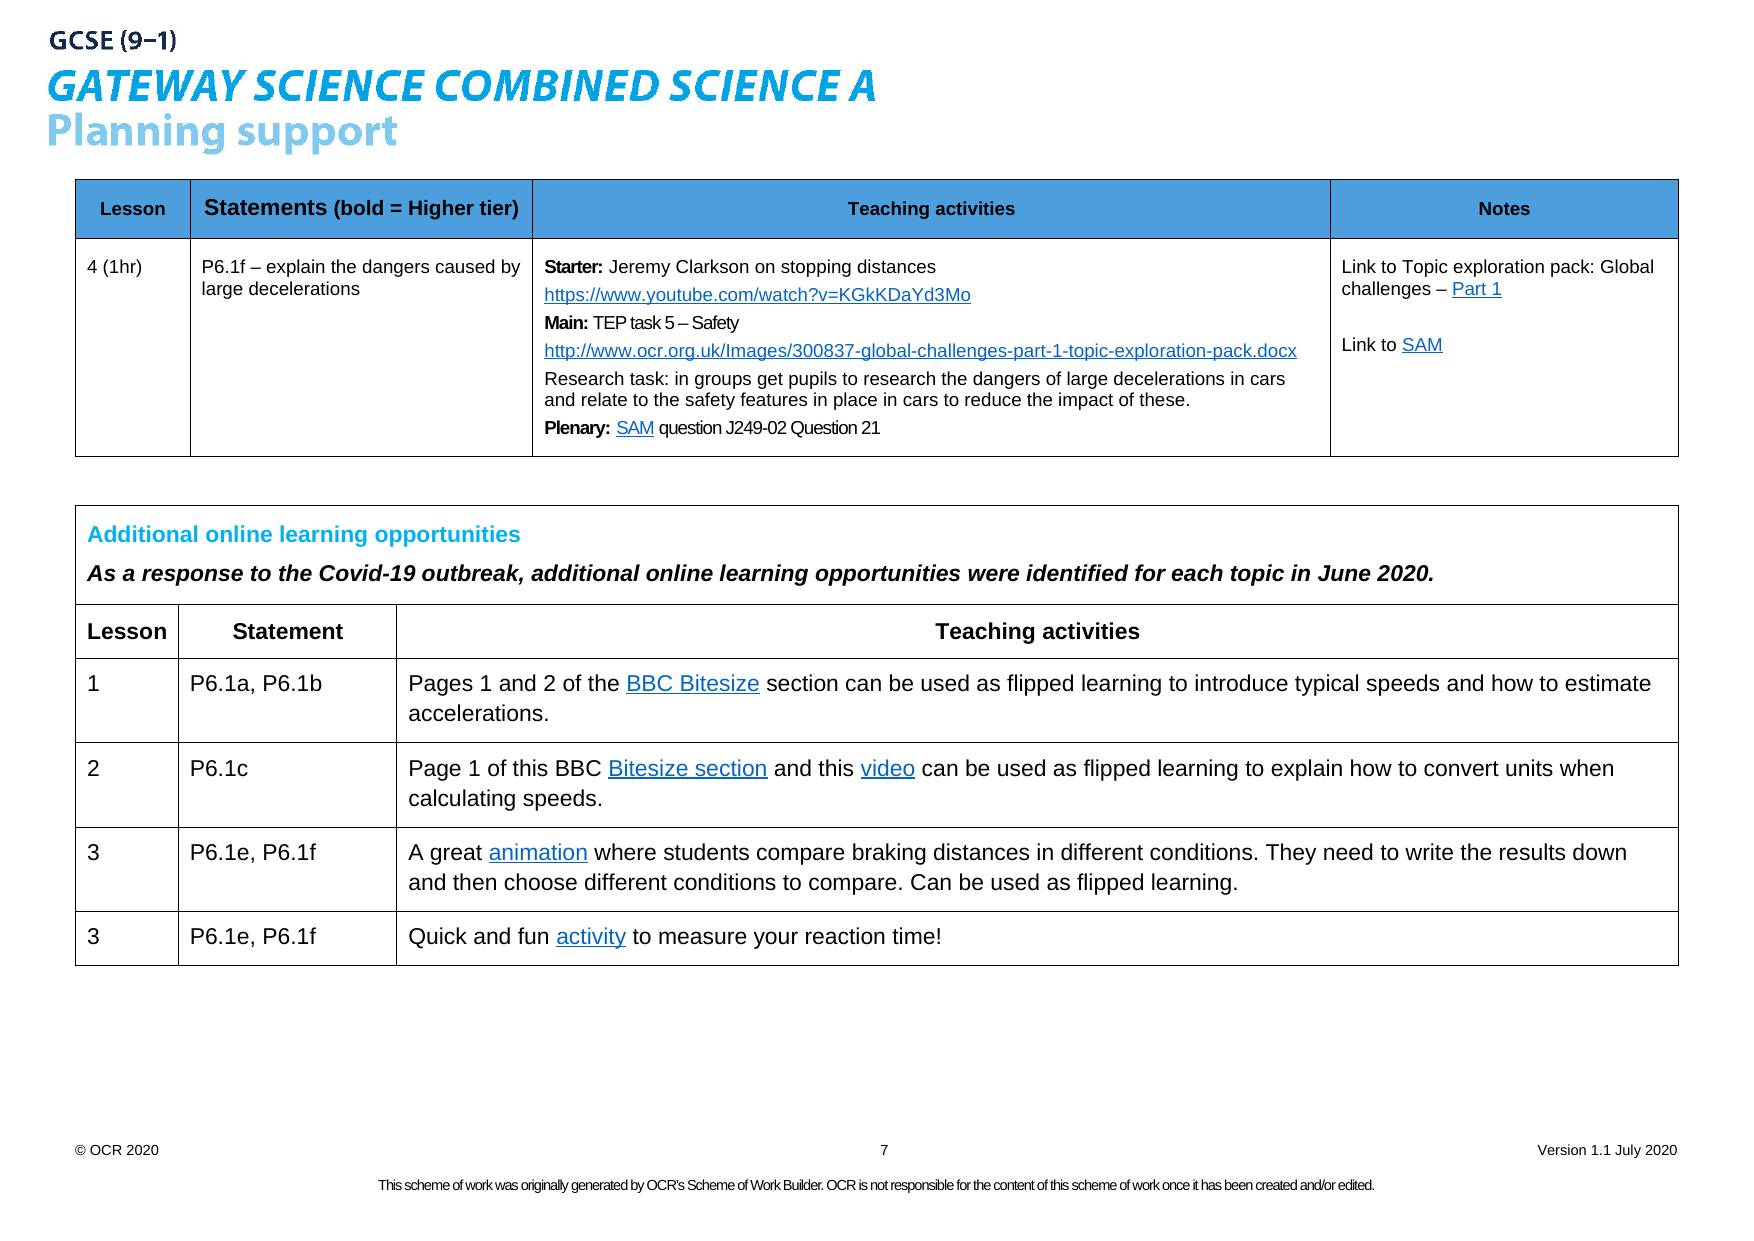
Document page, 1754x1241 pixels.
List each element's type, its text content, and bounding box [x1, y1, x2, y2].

table_cell Link to Topic exploration pack: Global challenges – Part 1 Link to SAM [1331, 239, 1678, 456]
table_header Teaching activities [533, 180, 1330, 238]
table_header Additional online learning opportunities As a response to the Covid-19 outbreak, additional online learning opportunities were identified for each topic in June 2020. [76, 506, 1678, 604]
table_cell Quick and fun activity to measure your reaction time! [397, 912, 1678, 965]
table_cell P6.1e, P6.1f [179, 912, 396, 965]
table_cell Starter: Jeremy Clarkson on stopping distances https://www.youtube.com/watch?v=KGkKDaYd3Mo Main: TEP task 5 – Safety http://www.ocr.org.uk/Images/300837-global-challenges-part-1-topic-exploration-pack.docx Research task: in groups get pupils to research the dangers of large decelerations in cars and relate to the safety features in place in cars to reduce the impact of these. Plenary: SAM question J249-02 Question 21 [533, 239, 1330, 456]
table_cell P6.1a, P6.1b [179, 659, 396, 742]
table_cell Statement [179, 605, 396, 658]
table_header Statements (bold = Higher tier) [191, 180, 532, 238]
table_header Notes [1331, 180, 1678, 238]
table_cell 3 [76, 912, 178, 965]
table_cell 4 (1hr) [76, 239, 190, 456]
table_cell 2 [76, 743, 178, 827]
table_header Lesson [76, 180, 190, 238]
table_cell Teaching activities [397, 605, 1678, 658]
table_cell P6.1c [179, 743, 396, 827]
table_cell Pages 1 and 2 of the BBC Bitesize section can be used as flipped learning to introduce typical speeds and how to estimate accelerations. [397, 659, 1678, 742]
table_cell P6.1f – explain the dangers caused by large decelerations [191, 239, 532, 456]
table_cell P6.1e, P6.1f [179, 828, 396, 911]
table_cell Lesson [76, 605, 178, 658]
table_cell 3 [76, 828, 178, 911]
picture [4, 1, 1746, 177]
table_cell Page 1 of this BBC Bitesize section and this video can be used as flipped learning to explain how to convert units when calculating speeds. [397, 743, 1678, 827]
table_cell 1 [76, 659, 178, 742]
table_cell A great animation where students compare braking distances in different conditions. They need to write the results down and then choose different conditions to compare. Can be used as flipped learning. [397, 828, 1678, 911]
